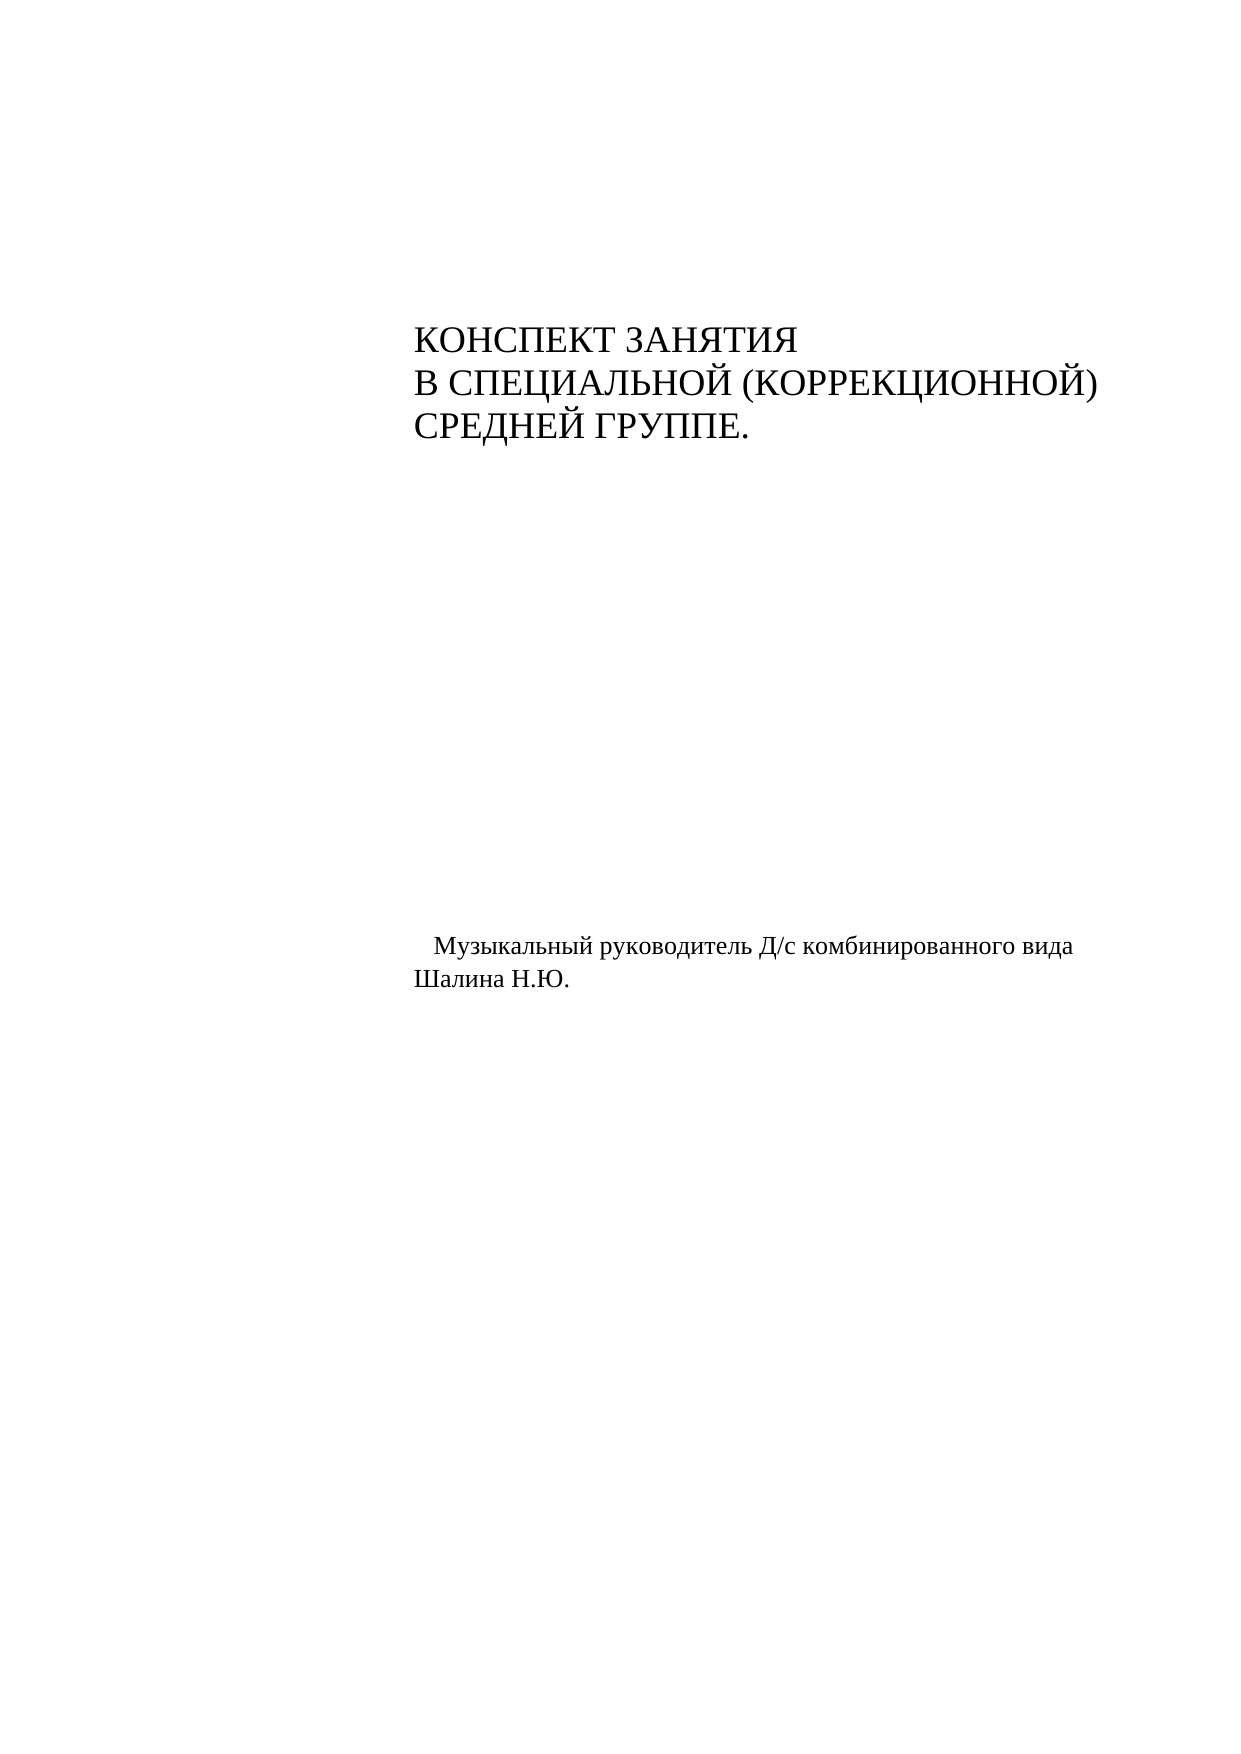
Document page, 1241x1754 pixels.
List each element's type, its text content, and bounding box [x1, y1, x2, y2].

text КОНСПЕКТ ЗАНЯТИЯ В СПЕЦИАЛЬНОЙ (КОРРЕКЦИОННОЙ) СРЕДНЕЙ ГРУППЕ. [414, 317, 1102, 447]
text Музыкальный руководитель Д/с комбинированного вида Шалина Н.Ю. [414, 927, 1096, 994]
